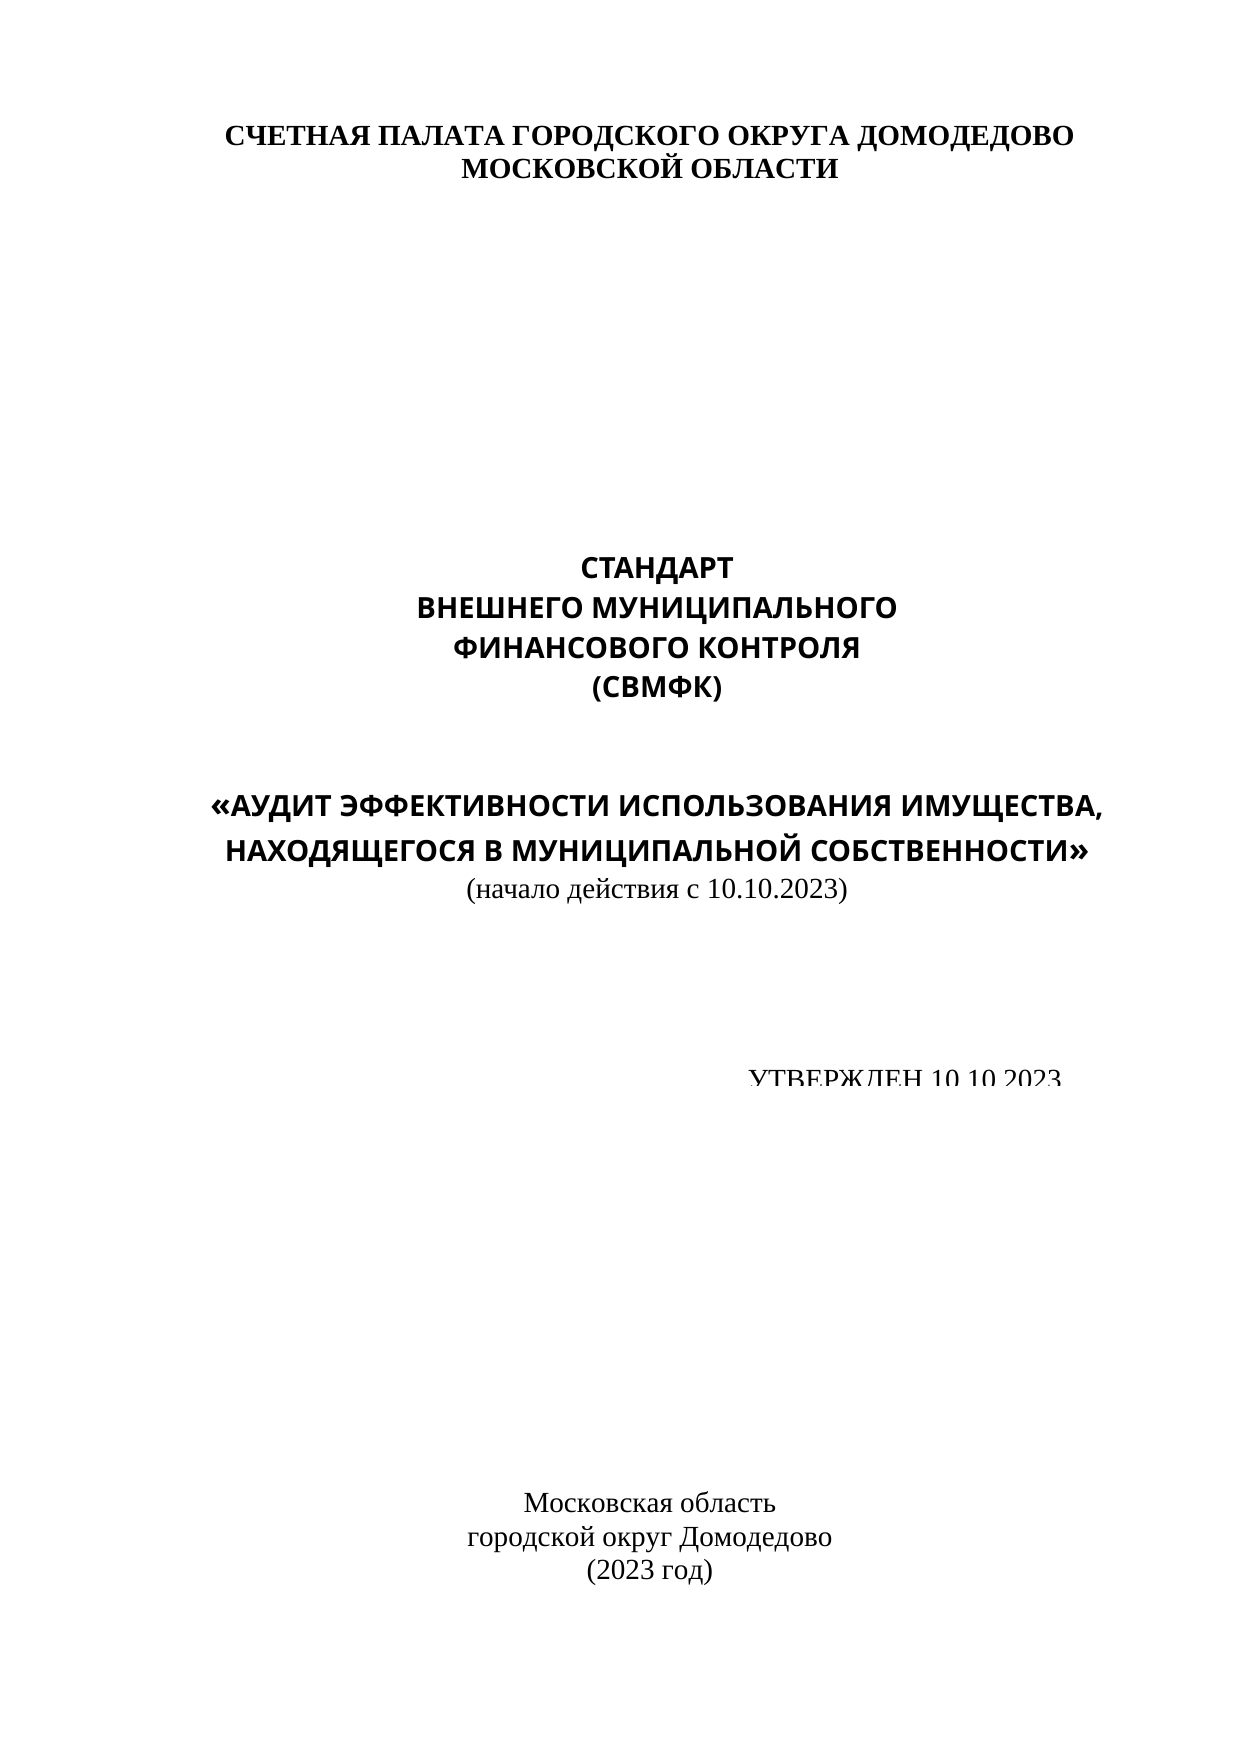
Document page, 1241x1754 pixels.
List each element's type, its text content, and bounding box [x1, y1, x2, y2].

text (2023 год) [148, 1552, 1152, 1586]
text СЧЕТНАЯ ПАЛАТА ГОРОДСКОГО ОКРУГА ДОМОДЕДОВО МОСКОВСКОЙ ОБЛАСТИ [148, 118, 1152, 185]
table_header СТАНДАРТ ВНЕШНЕГО МУНИЦИПАЛЬНОГО ФИНАНСОВОГО КОНТРОЛЯ (СВМФК) «АУДИТ ЭФФЕКТИВНОСТИ ИСПОЛЬЗОВАНИЯ ИМУЩЕСТВА, НАХОДЯЩЕГОСЯ В МУНИЦИПАЛЬНОЙ СОБСТВЕННОСТИ» (начало действия с 10.10.2023) УТВЕРЖДЕН 10.10.2023 ОПУБЛИКОВАН 10.10.2023 [156, 224, 1158, 1092]
text городской округ Домодедово [148, 1519, 1152, 1552]
text Московская область [148, 1485, 1152, 1519]
